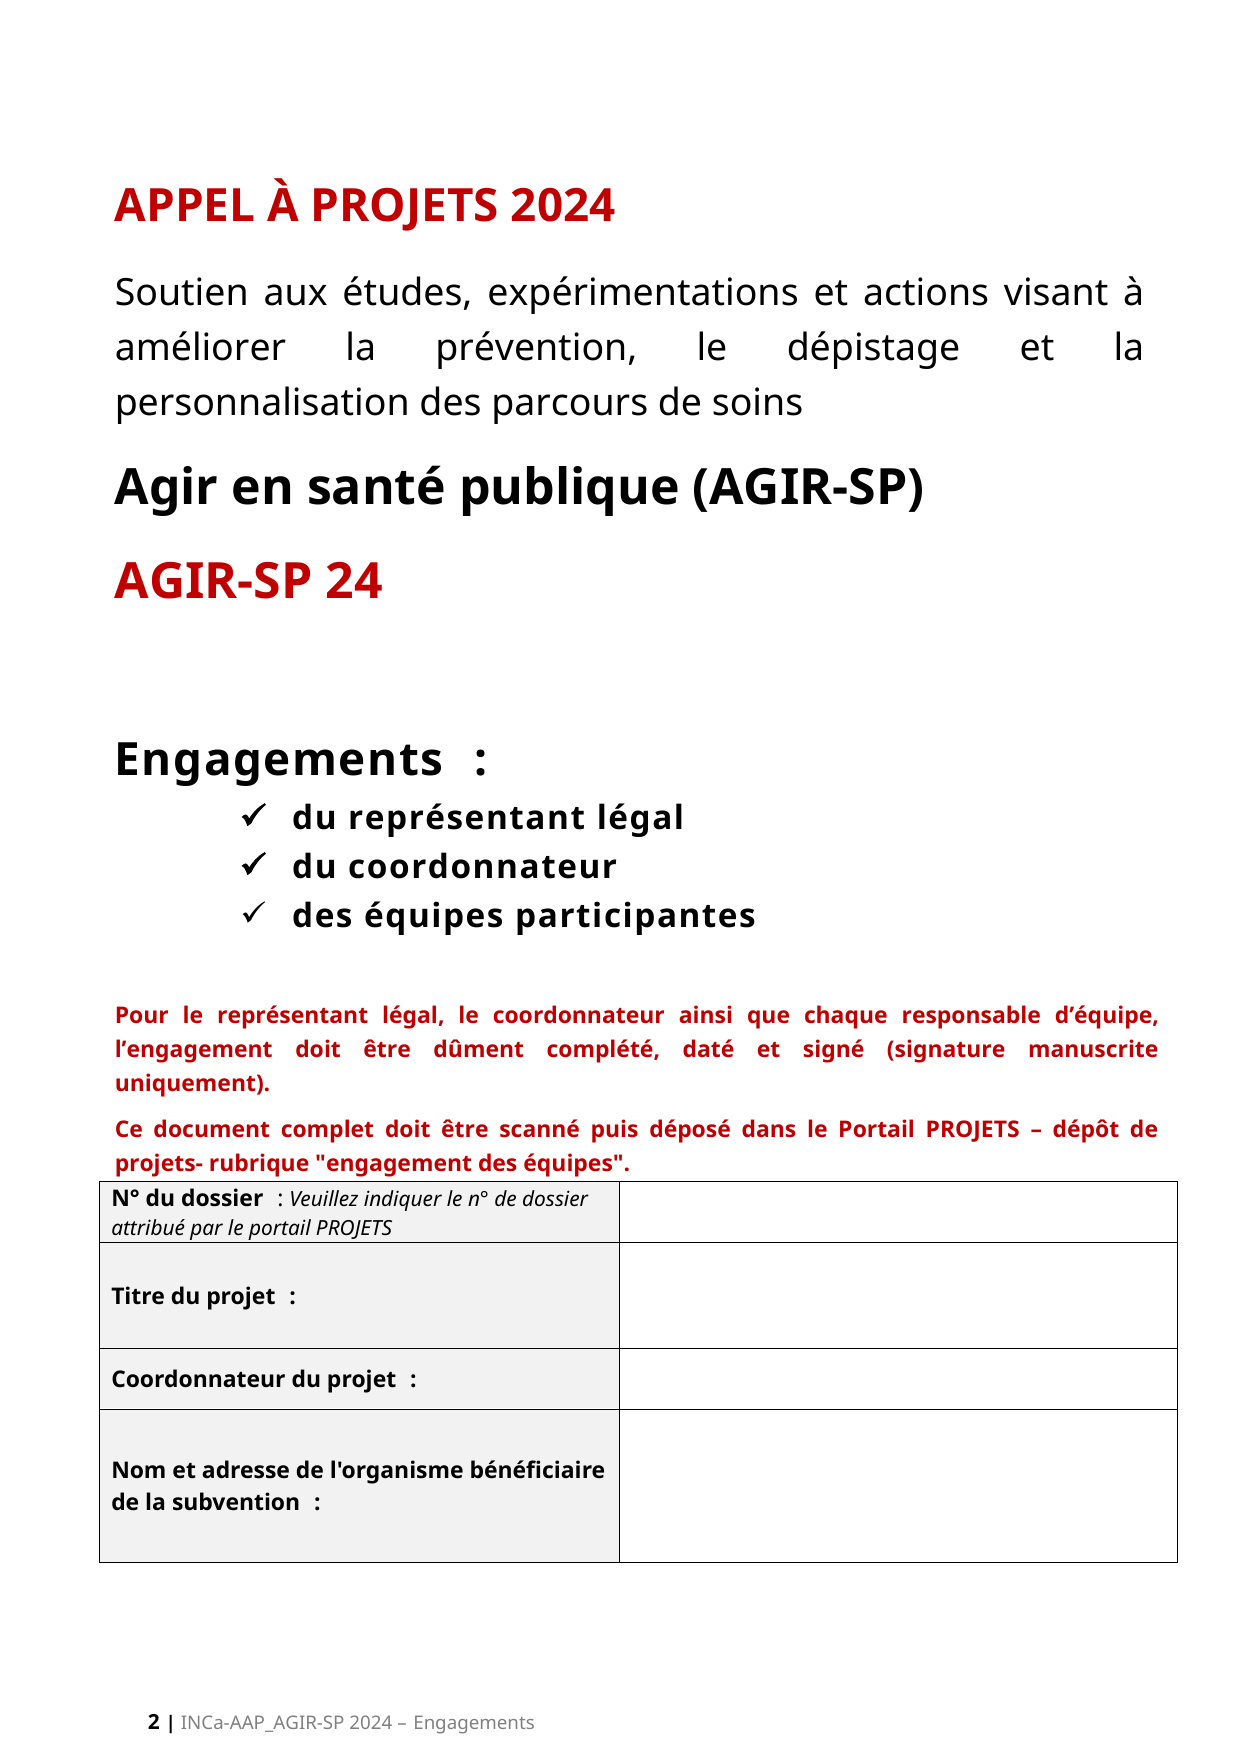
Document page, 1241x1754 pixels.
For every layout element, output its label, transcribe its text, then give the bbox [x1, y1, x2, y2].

table_header APPEL À PROJETS 2024 Soutien aux études, expérimentations et actions visant à améliorer la prévention, le dépistage et la personnalisation des parcours de soins Agir en santé publique (AGIR-SP) AGIR-SP 24 Engagements : du représentant légal du coordonnateur des équipes participantes Pour le représentant légal, le coordonnateur ainsi que chaque responsable d’équipe, l’engagement doit être dûment complété, daté et signé (signature manuscrite uniquement). Ce document complet doit être scanné puis déposé dans le Portail PROJETS – dépôt de projets- rubrique "engagement des équipes". [55, 148, 1219, 1563]
